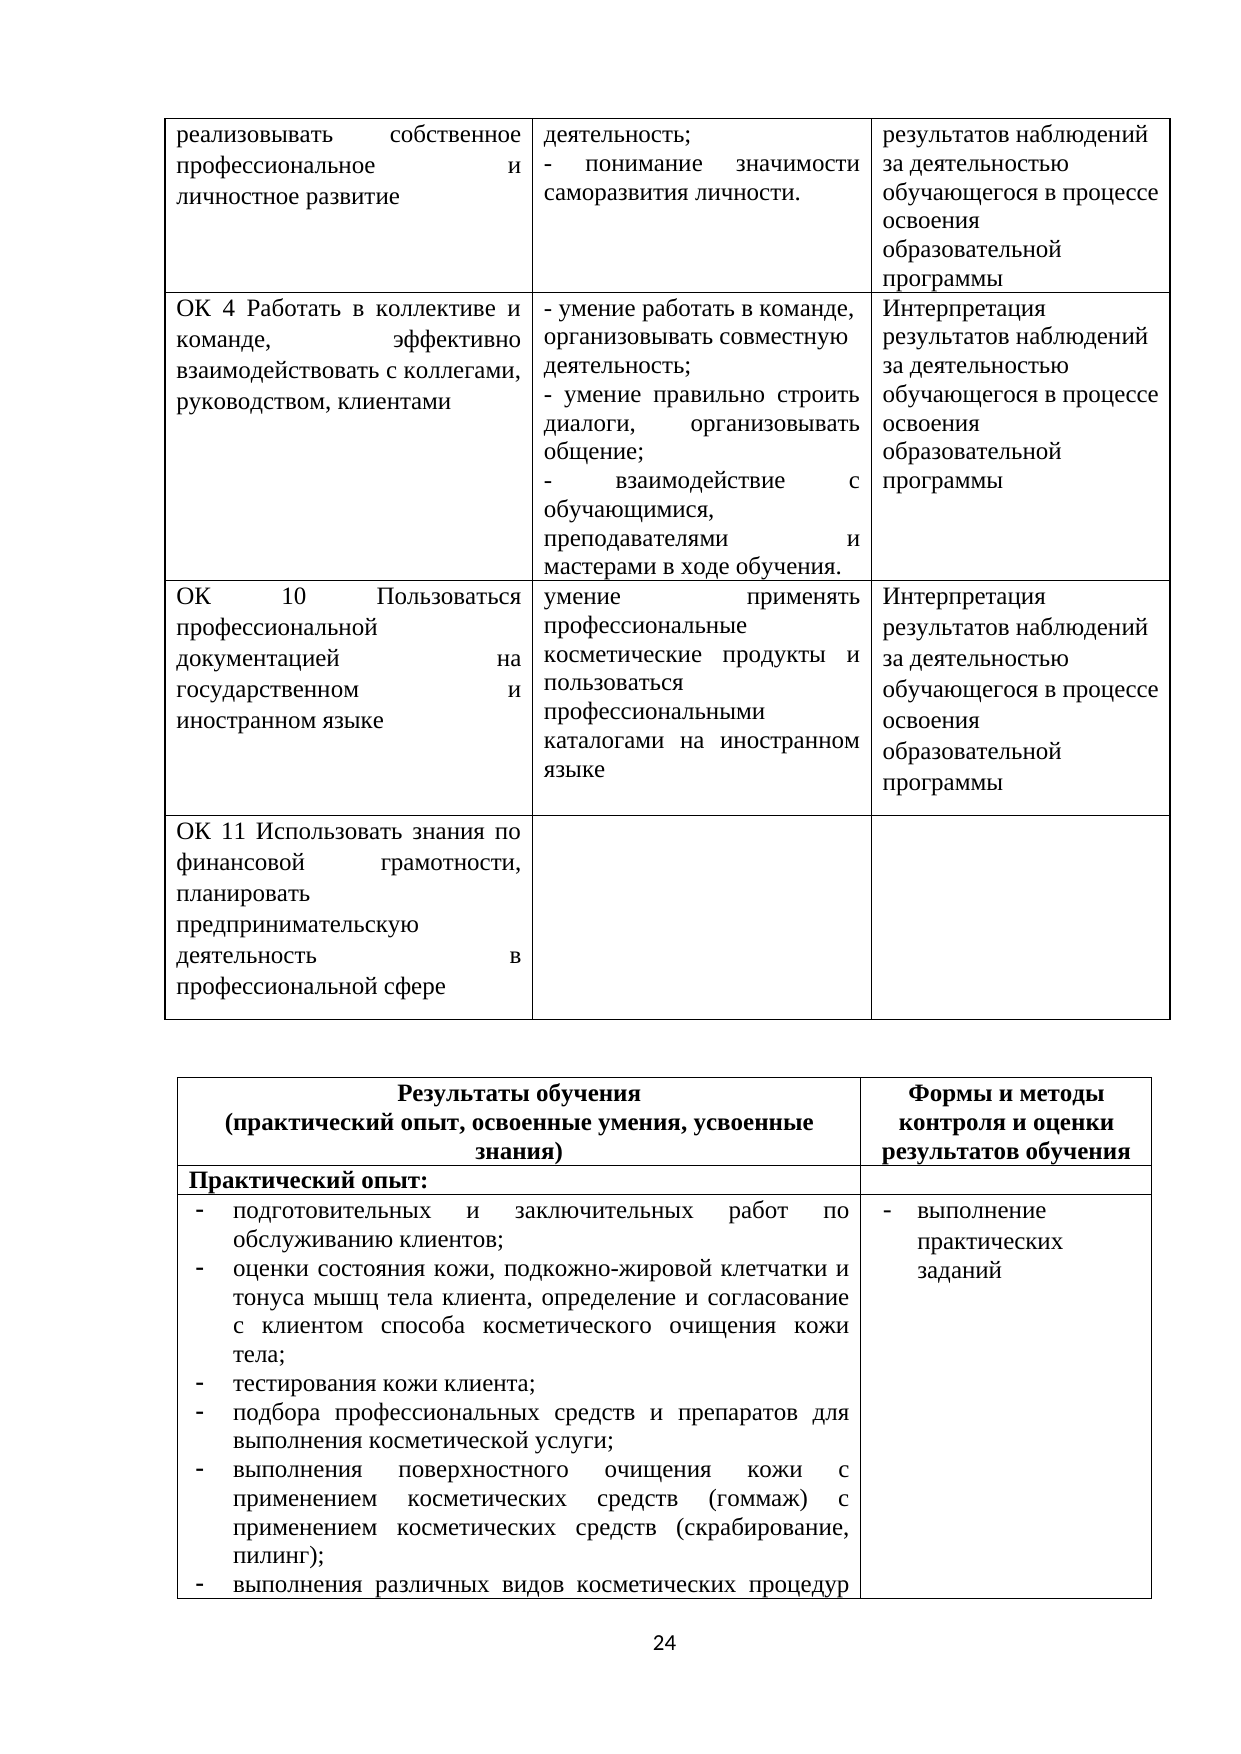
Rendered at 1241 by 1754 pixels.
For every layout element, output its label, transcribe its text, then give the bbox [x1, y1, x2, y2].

table_cell [533, 816, 871, 1019]
table_cell Практический опыт: [178, 1166, 860, 1194]
table_cell ОК 4 Работать в коллективе и команде, эффективно взаимодействовать с коллегами, руководством, клиентами [166, 293, 532, 580]
table_cell ОК 11 Использовать знания по финансовой грамотности, планировать предпринимательскую деятельность в профессиональной сфере [166, 816, 532, 1019]
table_cell Интерпретация результатов наблюдений за деятельностью обучающегося в процессе освоения образовательной программы [872, 581, 1169, 815]
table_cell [872, 119, 1169, 292]
table_header Результаты обучения (практический опыт, освоенные умения, усвоенные знания) [178, 1078, 860, 1164]
table_cell [861, 1166, 1151, 1194]
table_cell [533, 119, 871, 292]
table_cell ОК 10 Пользоваться профессиональной документацией на государственном и иностранном языке [166, 581, 532, 815]
table_cell [872, 816, 1169, 1019]
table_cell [861, 1195, 1151, 1598]
table_cell - умение работать в команде, организовывать совместную деятельность; - умение правильно строить диалоги, организовывать общение; - взаимодействие с обучающимися, преподавателями и мастерами в ходе обучения. [533, 293, 871, 580]
table_header Формы и методы контроля и оценки результатов обучения [861, 1078, 1151, 1164]
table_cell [178, 1195, 860, 1598]
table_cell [166, 119, 532, 292]
table_cell умение применять профессиональные косметические продукты и пользоваться профессиональными каталогами на иностранном языке [533, 581, 871, 815]
table_cell Интерпретация результатов наблюдений за деятельностью обучающегося в процессе освоения образовательной программы [872, 293, 1169, 580]
